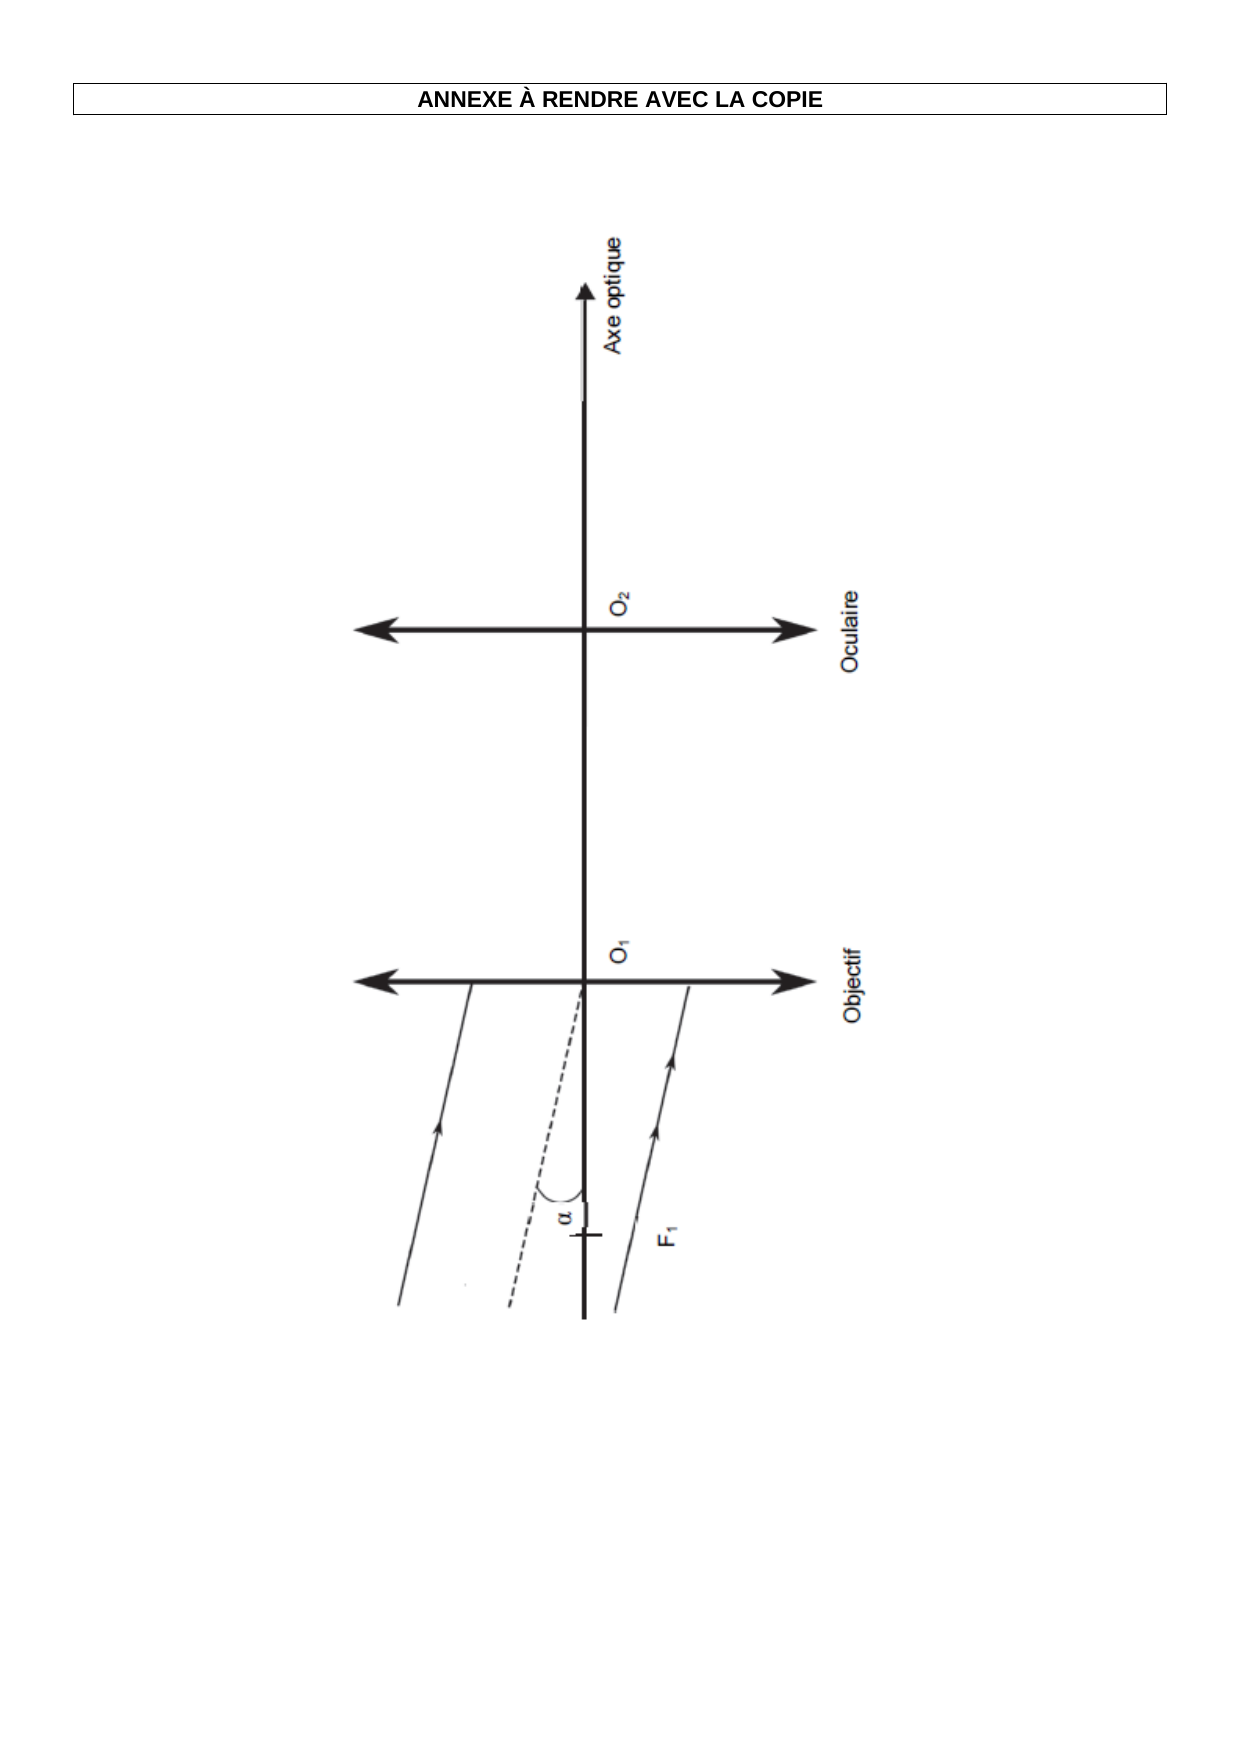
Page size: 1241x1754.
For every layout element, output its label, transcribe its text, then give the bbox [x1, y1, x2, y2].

picture [299, 220, 942, 1362]
text ANNEXE À RENDRE AVEC LA COPIE [74, 84, 1166, 114]
